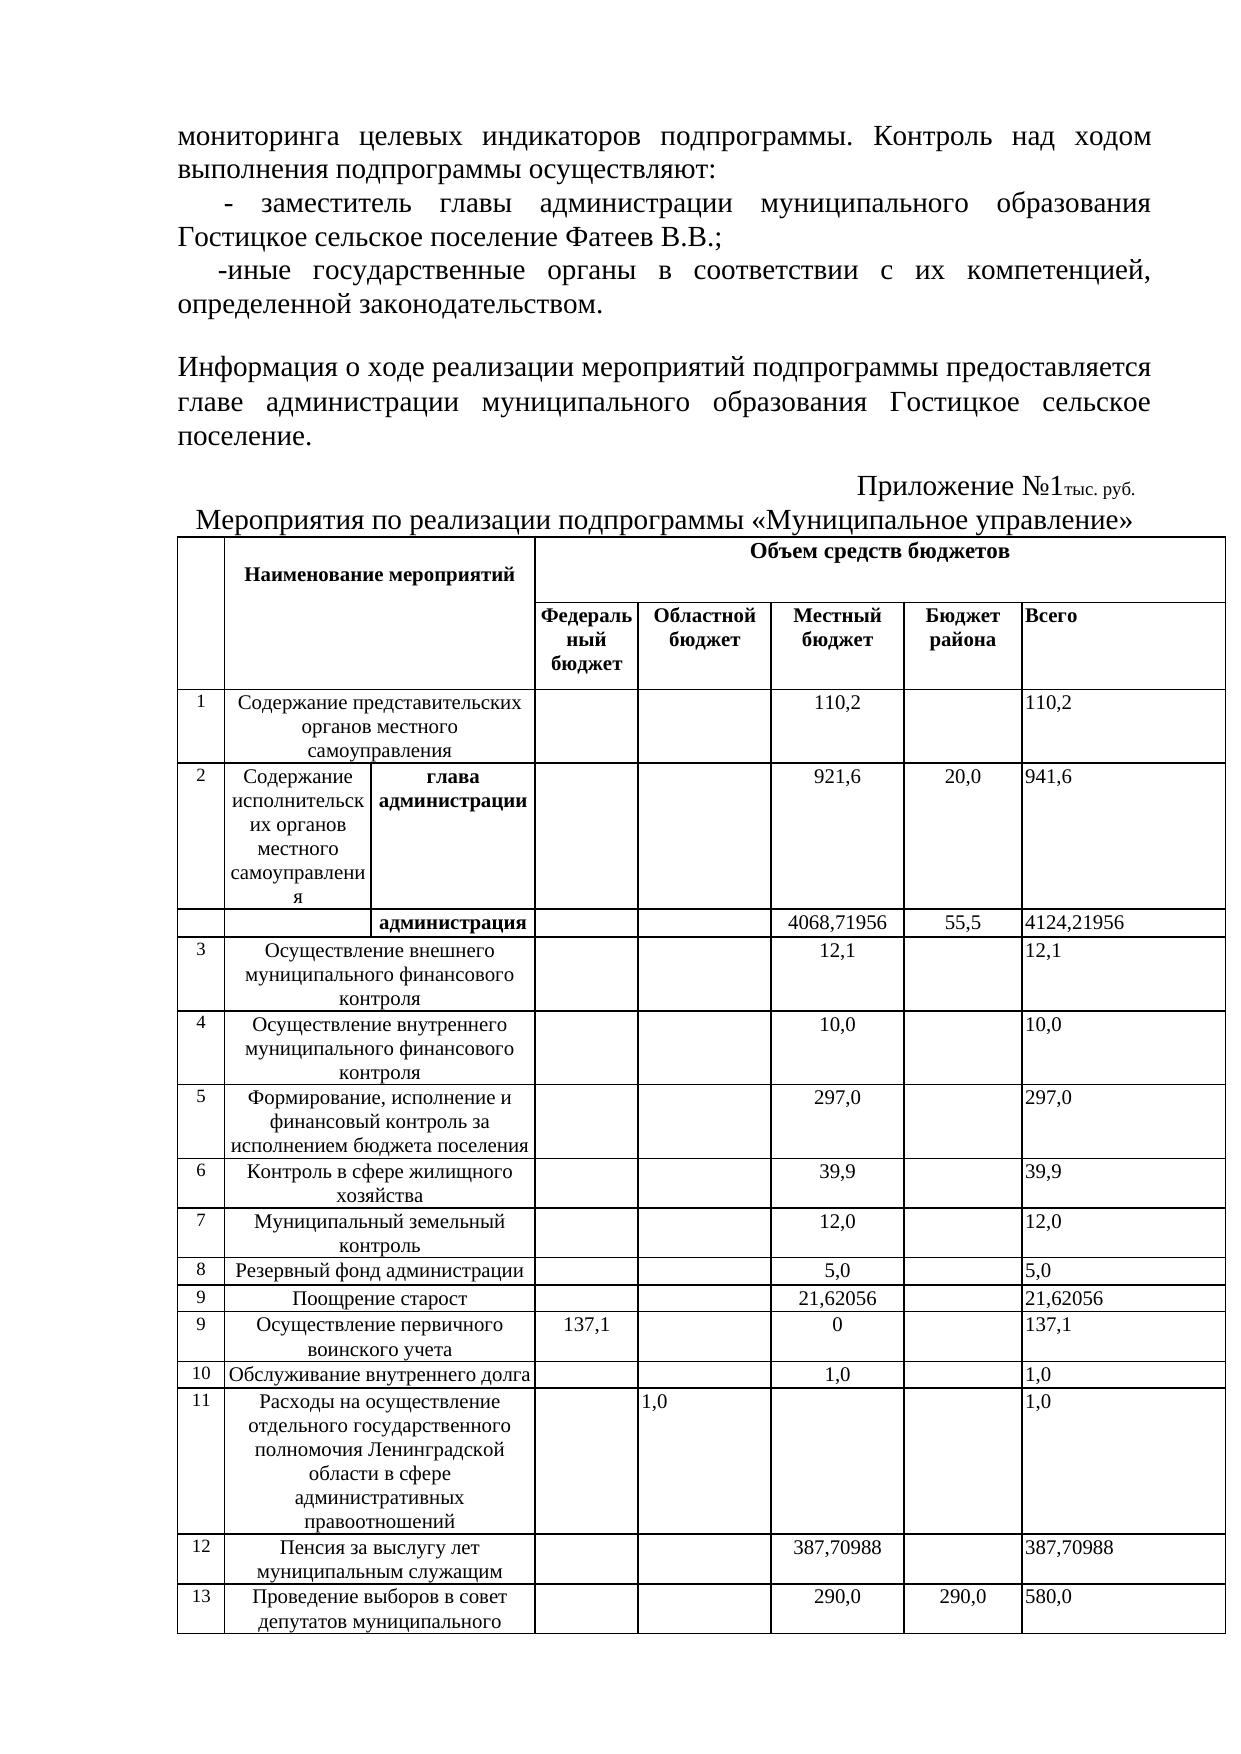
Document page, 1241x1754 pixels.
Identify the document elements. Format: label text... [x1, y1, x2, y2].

table_header [178, 538, 224, 688]
table_cell [536, 1389, 637, 1533]
table_cell 55,5 [905, 910, 1021, 936]
table_cell [639, 1312, 770, 1361]
table_header Наименование мероприятий [225, 538, 534, 688]
table_cell [225, 910, 370, 936]
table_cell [225, 1585, 534, 1633]
table_cell 297,0 [772, 1085, 903, 1157]
table_cell [639, 1012, 770, 1084]
text - заместитель главы администрации муниципального образования Гостицкое сельское поселение Фатеев В.В.; [177, 185, 1152, 252]
table_cell 110,2 [772, 690, 903, 762]
table_cell 10,0 [1023, 1012, 1225, 1084]
table_cell Содержание исполнительских органов местного самоуправления [225, 764, 370, 908]
table_cell Поощрение старост [225, 1286, 534, 1311]
table_cell [905, 1312, 1021, 1361]
table_cell [905, 1258, 1021, 1284]
table_cell [905, 1159, 1021, 1207]
table_cell [639, 1286, 770, 1311]
table_cell [905, 1362, 1021, 1387]
table_cell [536, 910, 637, 936]
text Приложение №1тыс. руб. [177, 467, 1152, 502]
table_cell 9 [178, 1312, 224, 1361]
table_cell [536, 1362, 637, 1387]
table_cell 290,0 [772, 1585, 903, 1633]
table_cell 9 [178, 1286, 224, 1311]
text Информация о ходе реализации мероприятий подпрограммы предоставляется главе администрации муниципального образования Гостицкое сельское поселение. [177, 348, 1152, 452]
table_cell 8 [178, 1258, 224, 1284]
table_cell [639, 1258, 770, 1284]
table_cell 4068,71956 [772, 910, 903, 936]
table_cell 1,0 [639, 1389, 770, 1533]
table_cell [536, 1258, 637, 1284]
table_cell [905, 1286, 1021, 1311]
table_cell 11 [178, 1389, 224, 1533]
table_cell [639, 764, 770, 908]
table_cell Федеральный бюджет [536, 603, 637, 688]
table_cell 12,0 [1023, 1209, 1225, 1257]
table_cell [536, 690, 637, 762]
table_cell [905, 1389, 1021, 1533]
table_cell Осуществление первичного воинского учета [225, 1312, 534, 1361]
table_cell [639, 910, 770, 936]
table_cell 20,0 [905, 764, 1021, 908]
table_cell 387,70988 [772, 1535, 903, 1583]
table_cell Контроль в сфере жилищного хозяйства [225, 1159, 534, 1207]
table_cell [639, 1535, 770, 1583]
table_cell [905, 1012, 1021, 1084]
table_cell 39,9 [1023, 1159, 1225, 1207]
table_cell [536, 764, 637, 908]
table_cell [536, 1159, 637, 1207]
table_cell Пенсия за выслугу лет муниципальным служащим [225, 1535, 534, 1583]
table_cell [905, 1085, 1021, 1157]
table_cell 0 [772, 1312, 903, 1361]
table_cell 110,2 [1023, 690, 1225, 762]
table_cell [536, 1012, 637, 1084]
table_cell 1,0 [772, 1362, 903, 1387]
table_cell 4124,21956 [1023, 910, 1225, 936]
table_cell [772, 1389, 903, 1533]
table_cell [639, 1585, 770, 1633]
table_cell 290,0 [905, 1585, 1021, 1633]
table_cell 21,62056 [1023, 1286, 1225, 1311]
table_cell 5,0 [1023, 1258, 1225, 1284]
table_cell 39,9 [772, 1159, 903, 1207]
table_cell 297,0 [1023, 1085, 1225, 1157]
table_cell 5,0 [772, 1258, 903, 1284]
table_cell [905, 1535, 1021, 1583]
table_cell 921,6 [772, 764, 903, 908]
table_cell 137,1 [536, 1312, 637, 1361]
table_cell 387,70988 [1023, 1535, 1225, 1583]
table_cell [536, 1209, 637, 1257]
table_cell 580,0 [1023, 1585, 1225, 1633]
table_cell [536, 1535, 637, 1583]
table_cell 10,0 [772, 1012, 903, 1084]
table_cell 21,62056 [772, 1286, 903, 1311]
table_cell Расходы на осуществление отдельного государственного полномочия Ленинградской области в сфере административных правоотношений [225, 1389, 534, 1533]
table_cell [639, 1209, 770, 1257]
table_cell [536, 1286, 637, 1311]
table_cell 1 [178, 690, 224, 762]
table_cell 941,6 [1023, 764, 1225, 908]
table_cell Формирование, исполнение и финансовый контроль за исполнением бюджета поселения [225, 1085, 534, 1157]
table_cell [639, 1159, 770, 1207]
table_cell 1,0 [1023, 1362, 1225, 1387]
table_cell [905, 938, 1021, 1010]
table_cell [536, 938, 637, 1010]
table_cell 137,1 [1023, 1312, 1225, 1361]
table_cell Бюджет района [905, 603, 1021, 688]
table_cell 5 [178, 1085, 224, 1157]
table_cell [905, 1209, 1021, 1257]
table_cell [536, 1085, 637, 1157]
table_header Объем средств бюджетов [536, 538, 1225, 602]
table_cell [639, 690, 770, 762]
table_cell 12,0 [772, 1209, 903, 1257]
table_cell 12,1 [772, 938, 903, 1010]
table_cell [178, 910, 224, 936]
table_cell администрация [372, 910, 534, 936]
table_cell 12,1 [1023, 938, 1225, 1010]
table_cell [905, 690, 1021, 762]
table_cell Муниципальный земельный контроль [225, 1209, 534, 1257]
table_cell 3 [178, 938, 224, 1010]
table_cell [639, 1085, 770, 1157]
table_cell Обслуживание внутреннего долга [225, 1362, 534, 1387]
table_cell 10 [178, 1362, 224, 1387]
table_cell Местный бюджет [772, 603, 903, 688]
table_cell Резервный фонд администрации [225, 1258, 534, 1284]
table_cell 1,0 [1023, 1389, 1225, 1533]
table_cell 7 [178, 1209, 224, 1257]
table_cell [639, 1362, 770, 1387]
text -иные государственные органы в соответствии с их компетенцией, определенной законодательством. [177, 252, 1152, 319]
table_cell [639, 938, 770, 1010]
table_cell 2 [178, 764, 224, 908]
table_cell Осуществление внешнего муниципального финансового контроля [225, 938, 534, 1010]
table_cell Всего [1023, 603, 1225, 688]
table_cell 12 [178, 1535, 224, 1583]
table_cell 6 [178, 1159, 224, 1207]
table_cell глава администрации [372, 764, 534, 908]
table_cell Осуществление внутреннего муниципального финансового контроля [225, 1012, 534, 1084]
table_cell Областной бюджет [639, 603, 770, 688]
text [177, 118, 1152, 185]
table_cell [536, 1585, 637, 1633]
table_cell 4 [178, 1012, 224, 1084]
table_cell 13 [178, 1585, 224, 1633]
table_cell Содержание представительских органов местного самоуправления [225, 690, 534, 762]
text Мероприятия по реализации подпрограммы «Муниципальное управление» [177, 502, 1152, 536]
